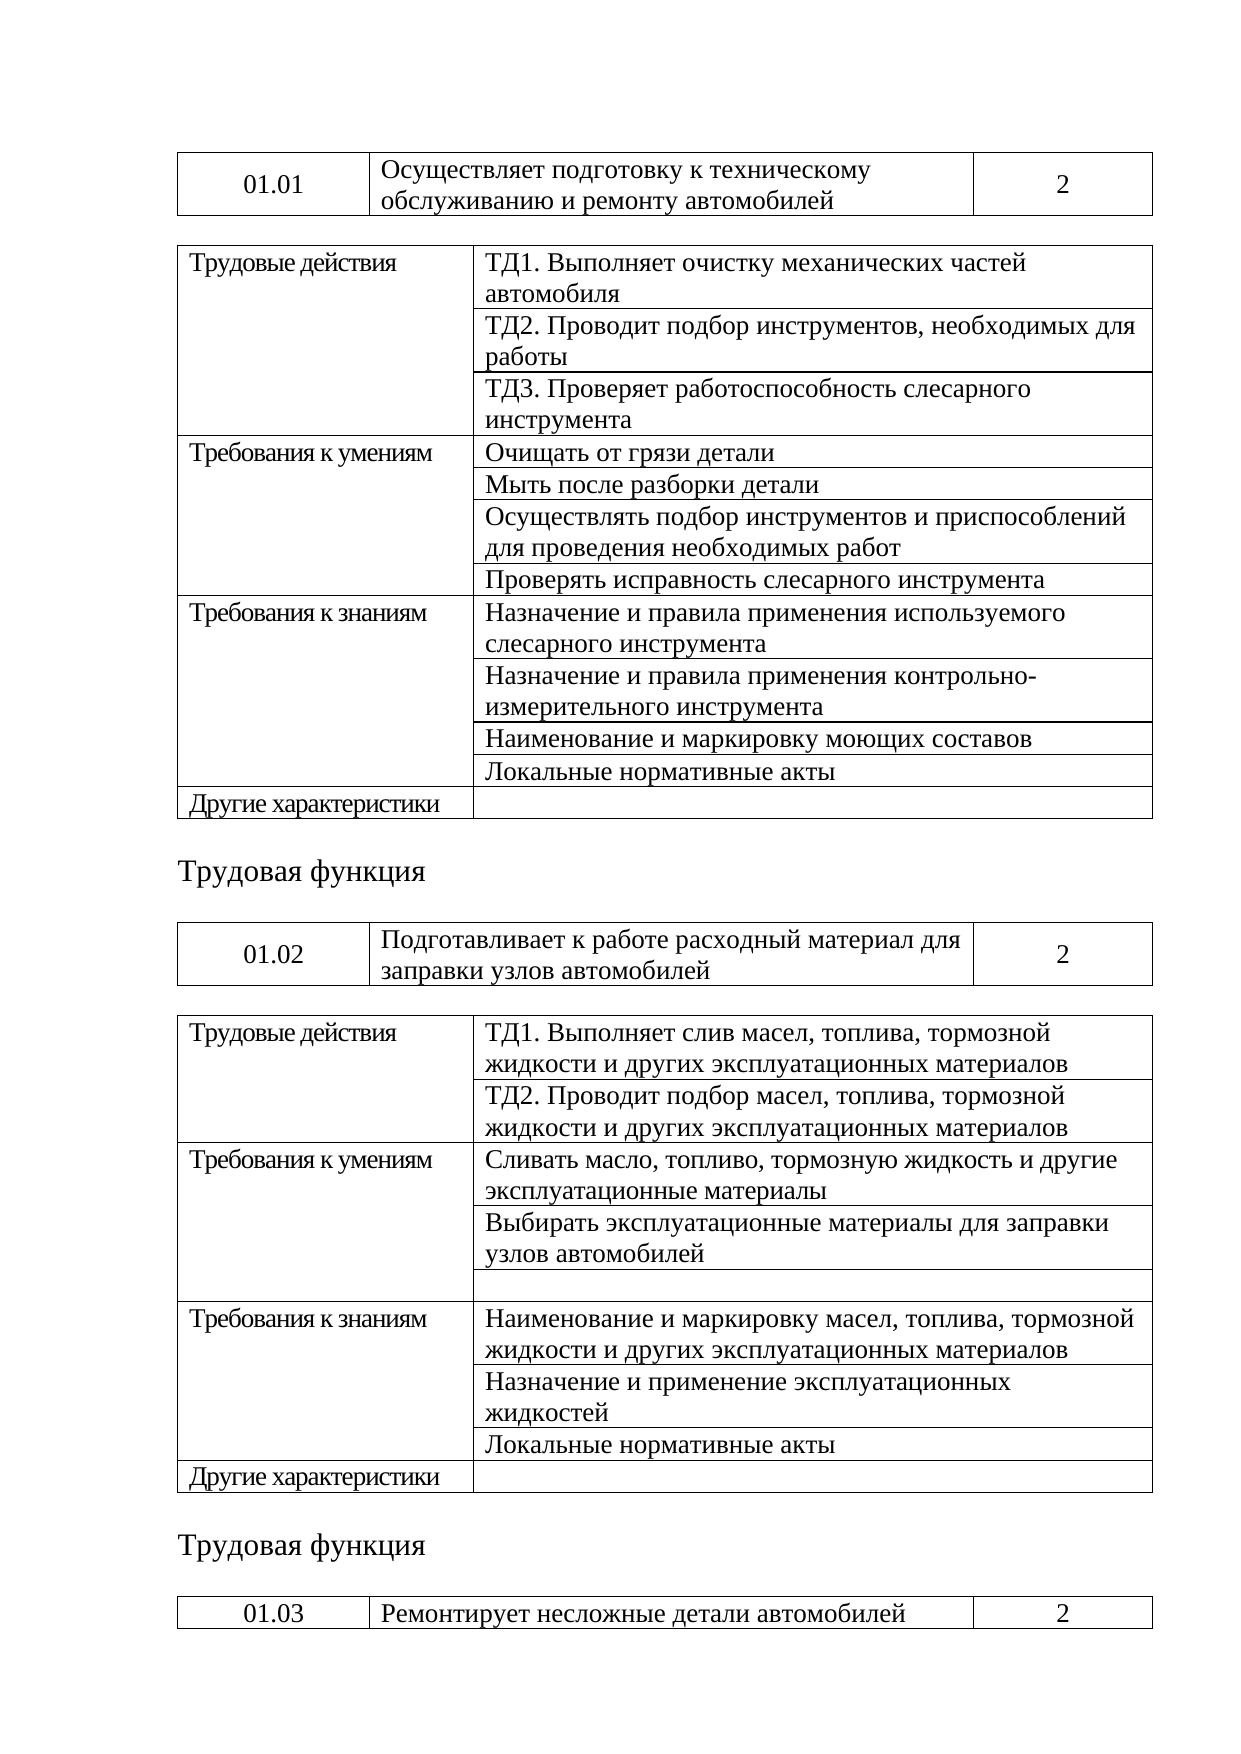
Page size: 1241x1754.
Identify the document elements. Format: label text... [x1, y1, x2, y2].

table_cell Сливать масло, топливо, тормозную жидкость и другие эксплуатационные материалы [474, 1143, 1152, 1205]
table_cell Мыть после разборки детали [474, 468, 1152, 499]
table_cell Локальные нормативные акты [474, 1428, 1152, 1459]
table_cell ТД3. Проверяет работоспособность слесарного инструмента [474, 373, 1152, 435]
table_cell ТД2. Проводит подбор масел, топлива, тормозной жидкости и других эксплуатационных материалов [474, 1080, 1152, 1142]
table_cell Наименование и маркировку масел, топлива, тормозной жидкости и других эксплуатационных материалов [474, 1302, 1152, 1364]
table_cell Требования к знаниям [178, 1302, 473, 1459]
table_cell Другие характеристики [178, 787, 473, 818]
text Трудовая функция [177, 852, 1152, 888]
table_header Ремонтирует несложные детали автомобилей [370, 1597, 973, 1628]
table_header 01.03 [178, 1597, 369, 1628]
table_cell Назначение и правила применения контрольно-измерительного инструмента [474, 659, 1152, 721]
table_cell Осуществлять подбор инструментов и приспособлений для проведения необходимых работ [474, 500, 1152, 562]
table_header ТД1. Выполняет слив масел, топлива, тормозной жидкости и других эксплуатационных материалов [474, 1016, 1152, 1078]
table_header ТД1. Выполняет очистку механических частей автомобиля [474, 246, 1152, 308]
table_cell Проверять исправность слесарного инструмента [474, 564, 1152, 595]
table_cell [474, 1461, 1152, 1492]
text Трудовая функция [177, 1526, 1152, 1562]
table_cell Требования к умениям [178, 1143, 473, 1301]
table_cell [474, 787, 1152, 818]
table_header 01.02 [178, 923, 369, 985]
table_cell Другие характеристики [178, 1461, 473, 1492]
table_cell Локальные нормативные акты [474, 755, 1152, 786]
table_header Трудовые действия [178, 246, 473, 435]
table_header 2 [974, 153, 1152, 215]
table_header Трудовые действия [178, 1016, 473, 1142]
table_cell Назначение и правила применения используемого слесарного инструмента [474, 596, 1152, 658]
table_header 2 [974, 1597, 1152, 1628]
table_cell Требования к умениям [178, 436, 473, 595]
table_cell Назначение и применение эксплуатационных жидкостей [474, 1365, 1152, 1427]
table_header 2 [974, 923, 1152, 985]
table_cell Наименование и маркировку моющих составов [474, 723, 1152, 753]
table_cell Требования к знаниям [178, 596, 473, 786]
table_header Осуществляет подготовку к техническому обслуживанию и ремонту автомобилей [370, 153, 973, 215]
table_cell Выбирать эксплуатационные материалы для заправки узлов автомобилей [474, 1206, 1152, 1268]
table_cell Очищать от грязи детали [474, 436, 1152, 467]
table_header Подготавливает к работе расходный материал для заправки узлов автомобилей [370, 923, 973, 985]
table_cell [474, 1270, 1152, 1301]
table_cell ТД2. Проводит подбор инструментов, необходимых для работы [474, 309, 1152, 371]
table_header 01.01 [178, 153, 369, 215]
